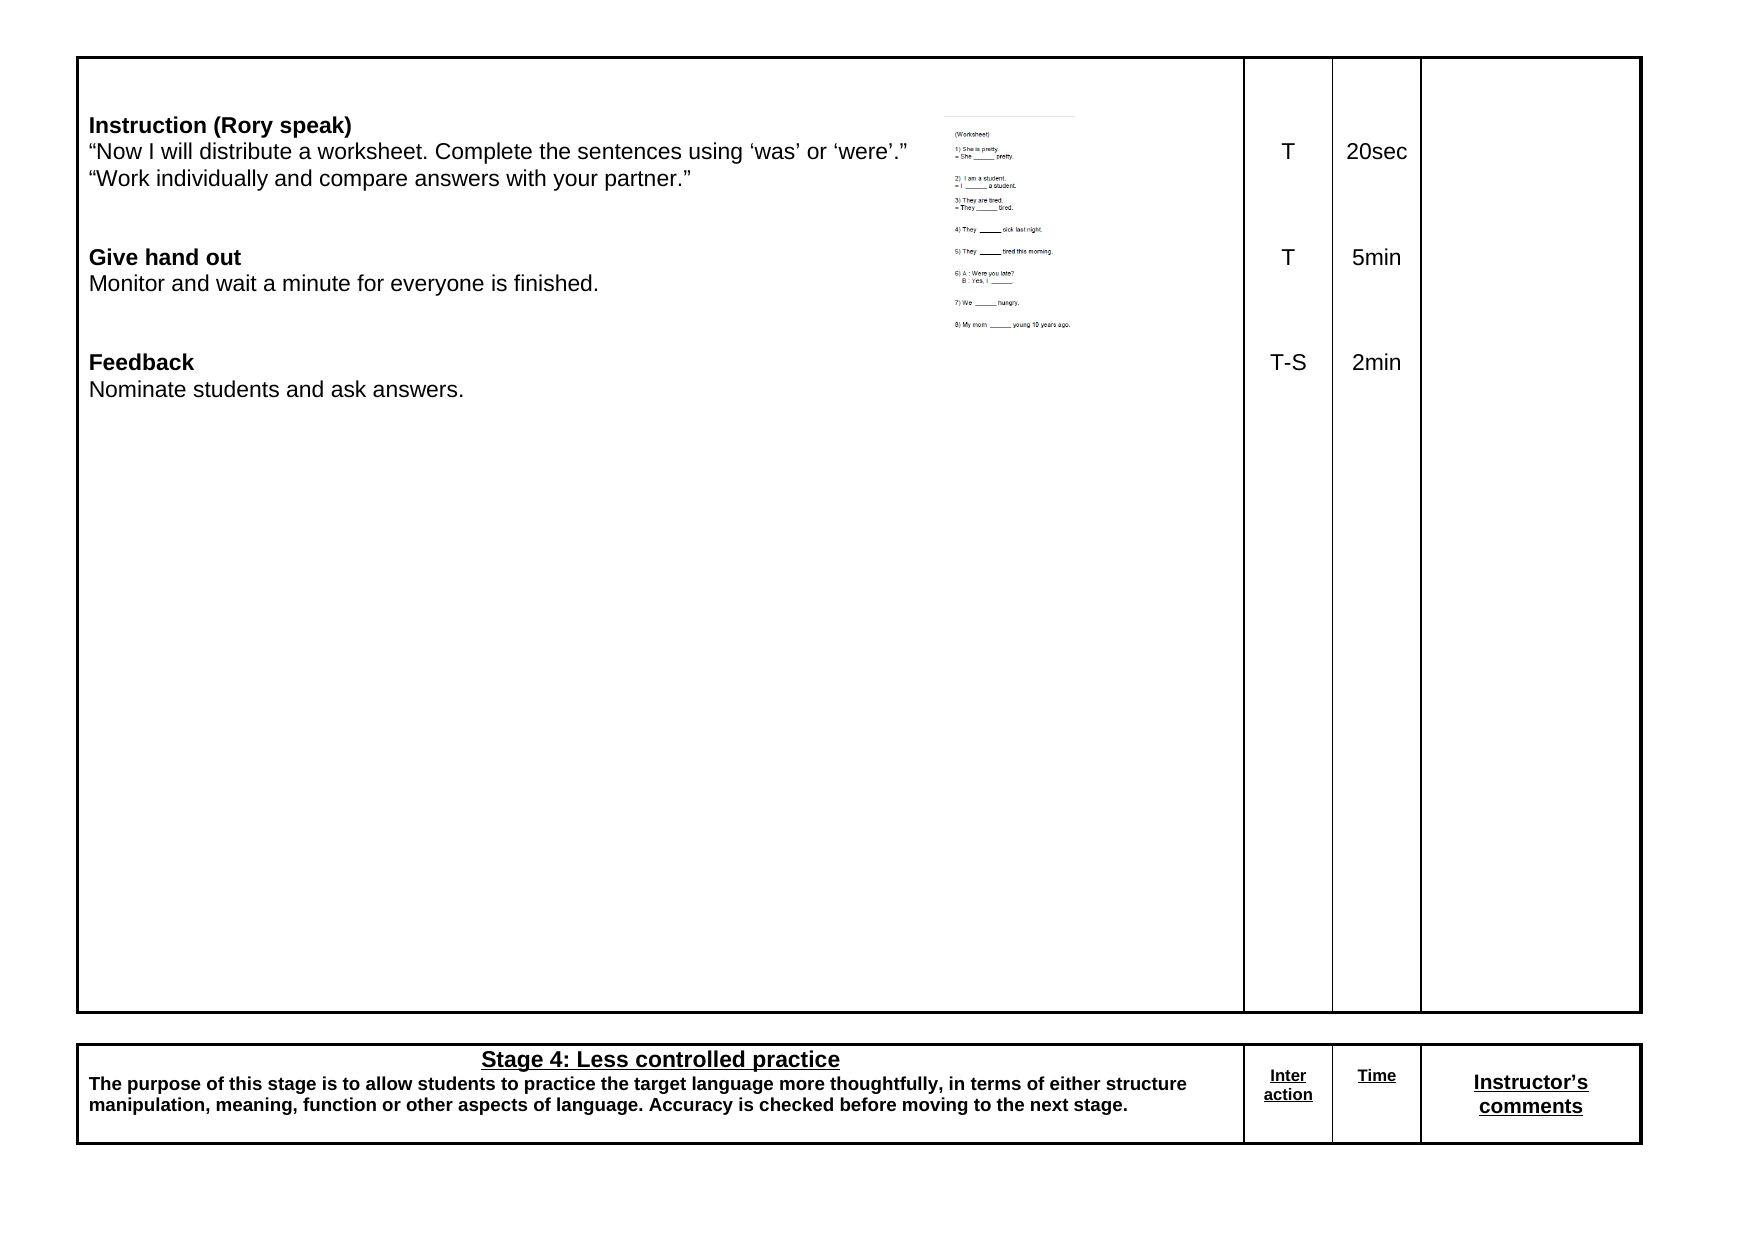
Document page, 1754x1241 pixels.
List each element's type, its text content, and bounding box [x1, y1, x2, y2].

table_cell Instruction (Rory speak) “Now I will distribute a worksheet. Complete the sentences using ‘was’ or ‘were’.” “Work individually and compare answers with your partner.” Give hand out Monitor and wait a minute for everyone is finished. Feedback Nominate students and ask answers. [79, 59, 1243, 1011]
table_header Time [1333, 1046, 1420, 1142]
picture [943, 116, 1075, 332]
table_cell 20sec 5min 2min [1333, 59, 1420, 1011]
table_header Stage 4: Less controlled practice The purpose of this stage is to allow students to practice the target language more thoughtfully, in terms of either structure manipulation, meaning, function or other aspects of language. Accuracy is checked before moving to the next stage. [79, 1046, 1243, 1142]
table_header Inter action [1245, 1046, 1332, 1142]
table_cell T T T-S [1245, 59, 1332, 1011]
table_header Instructor’s comments [1422, 1046, 1639, 1142]
table_cell [1422, 59, 1639, 1011]
